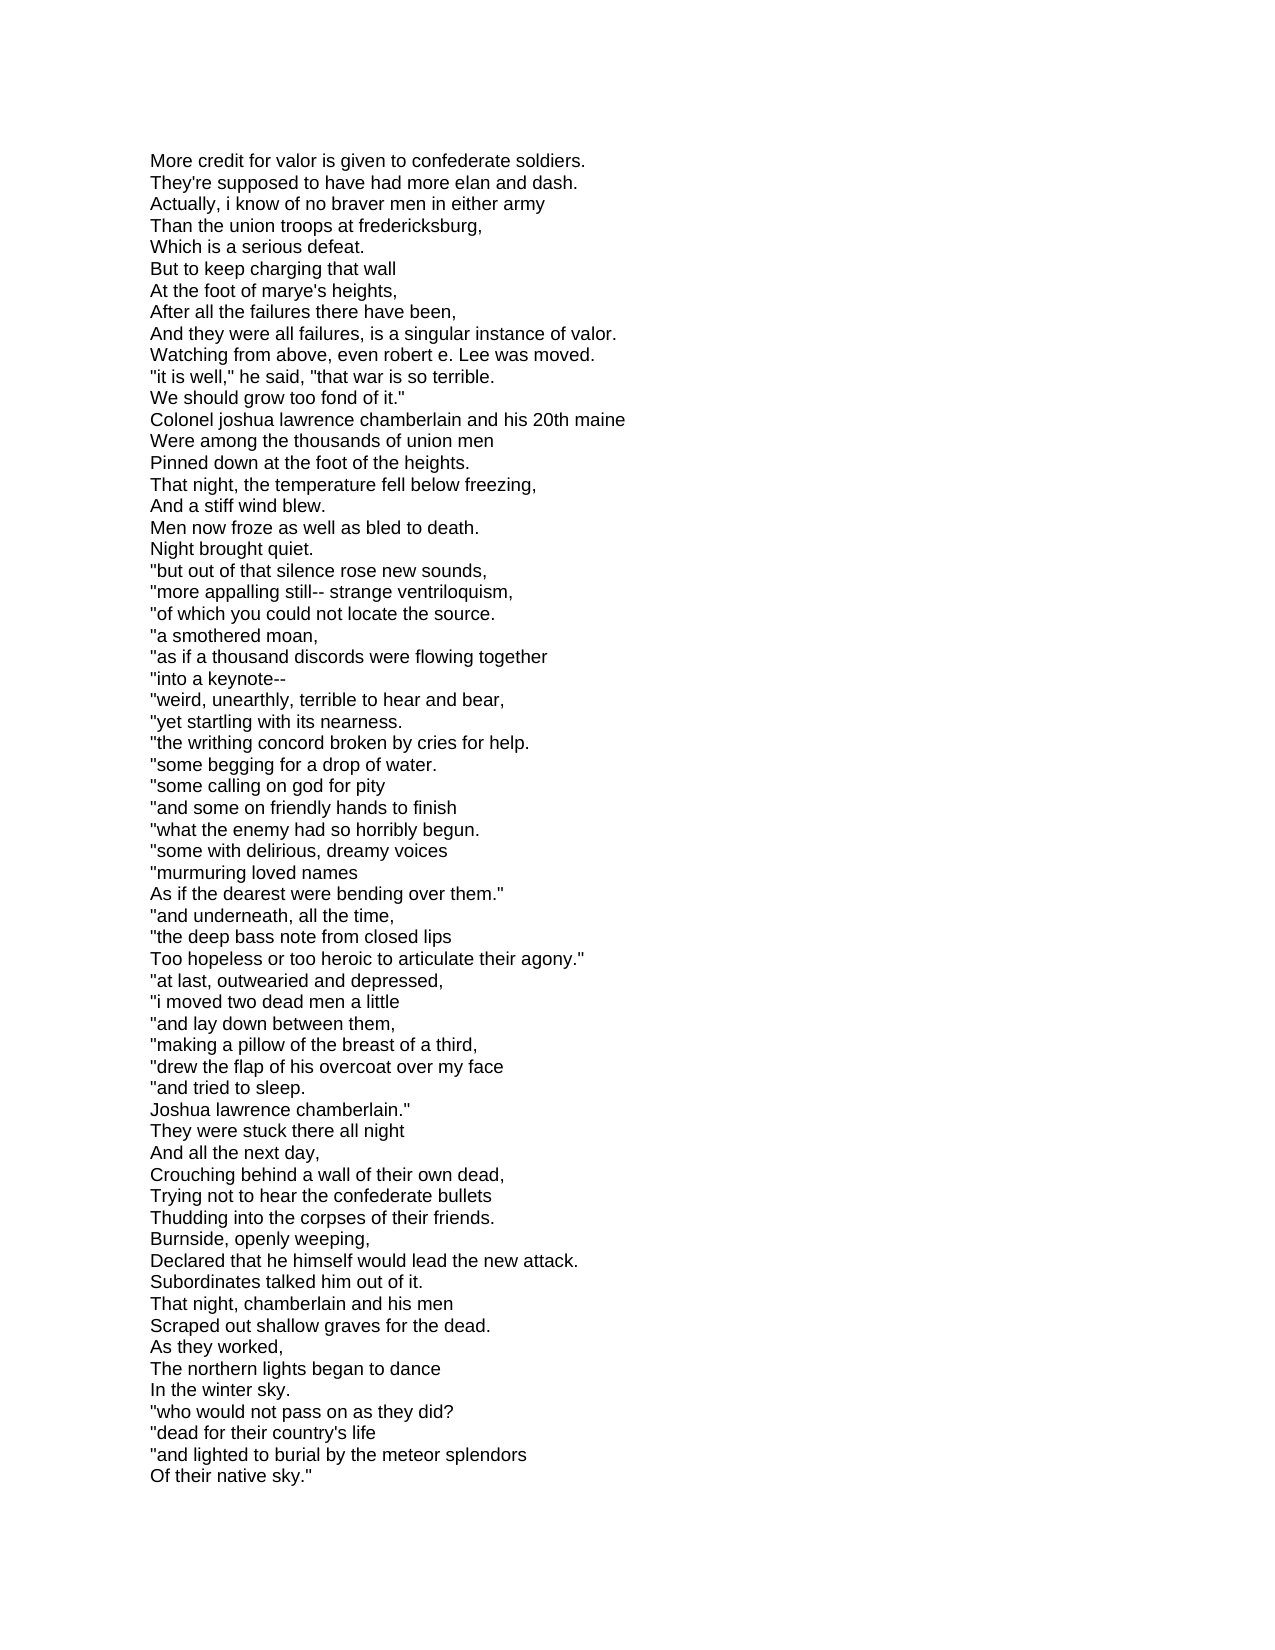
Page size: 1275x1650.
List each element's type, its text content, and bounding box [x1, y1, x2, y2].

text "at last, outwearied and depressed, [150, 969, 1125, 991]
text Night brought quiet. [150, 538, 1125, 560]
text Colonel joshua lawrence chamberlain and his 20th maine [150, 409, 1125, 430]
text "some with delirious, dreamy voices [150, 840, 1125, 862]
text As if the dearest were bending over them." [150, 883, 1125, 905]
text Thudding into the corpses of their friends. [150, 1207, 1125, 1228]
text "some begging for a drop of water. [150, 754, 1125, 775]
text "and underneath, all the time, [150, 905, 1125, 926]
text "the deep bass note from closed lips [150, 926, 1125, 948]
text Than the union troops at fredericksburg, [150, 215, 1125, 236]
text At the foot of marye's heights, [150, 279, 1125, 301]
text "and some on friendly hands to finish [150, 797, 1125, 818]
text And all the next day, [150, 1142, 1125, 1163]
text "dead for their country's life [150, 1422, 1125, 1444]
text In the winter sky. [150, 1379, 1125, 1401]
text And a stiff wind blew. [150, 495, 1125, 517]
text "the writhing concord broken by cries for help. [150, 732, 1125, 754]
text And they were all failures, is a singular instance of valor. [150, 322, 1125, 344]
text Which is a serious defeat. [150, 236, 1125, 258]
text More credit for valor is given to confederate soldiers. [150, 150, 1125, 172]
text "and tried to sleep. [150, 1077, 1125, 1099]
text "yet startling with its nearness. [150, 711, 1125, 732]
text Were among the thousands of union men [150, 430, 1125, 452]
text They're supposed to have had more elan and dash. [150, 172, 1125, 193]
text Crouching behind a wall of their own dead, [150, 1163, 1125, 1185]
text "murmuring loved names [150, 862, 1125, 883]
text "drew the flap of his overcoat over my face [150, 1056, 1125, 1077]
text That night, the temperature fell below freezing, [150, 473, 1125, 495]
text Scraped out shallow graves for the dead. [150, 1314, 1125, 1336]
text Declared that he himself would lead the new attack. [150, 1250, 1125, 1271]
text Men now froze as well as bled to death. [150, 517, 1125, 538]
text "who would not pass on as they did? [150, 1401, 1125, 1422]
text "what the enemy had so horribly begun. [150, 818, 1125, 840]
text Burnside, openly weeping, [150, 1228, 1125, 1250]
text Of their native sky." [150, 1465, 1125, 1487]
text As they worked, [150, 1336, 1125, 1357]
text "but out of that silence rose new sounds, [150, 560, 1125, 581]
text After all the failures there have been, [150, 301, 1125, 322]
text "and lay down between them, [150, 1012, 1125, 1034]
text Subordinates talked him out of it. [150, 1271, 1125, 1293]
text "it is well," he said, "that war is so terrible. [150, 366, 1125, 387]
text Too hopeless or too heroic to articulate their agony." [150, 948, 1125, 969]
text But to keep charging that wall [150, 258, 1125, 279]
text We should grow too fond of it." [150, 387, 1125, 409]
text "as if a thousand discords were flowing together [150, 646, 1125, 667]
text They were stuck there all night [150, 1120, 1125, 1142]
text Actually, i know of no braver men in either army [150, 193, 1125, 215]
text "more appalling still-- strange ventriloquism, [150, 581, 1125, 603]
text "a smothered moan, [150, 624, 1125, 646]
text "making a pillow of the breast of a third, [150, 1034, 1125, 1056]
text "into a keynote-- [150, 667, 1125, 689]
text Trying not to hear the confederate bullets [150, 1185, 1125, 1207]
text That night, chamberlain and his men [150, 1293, 1125, 1314]
text "and lighted to burial by the meteor splendors [150, 1444, 1125, 1465]
text "i moved two dead men a little [150, 991, 1125, 1012]
text Pinned down at the foot of the heights. [150, 452, 1125, 473]
text Watching from above, even robert e. Lee was moved. [150, 344, 1125, 366]
text "weird, unearthly, terrible to hear and bear, [150, 689, 1125, 711]
text The northern lights began to dance [150, 1357, 1125, 1379]
text "of which you could not locate the source. [150, 603, 1125, 624]
text "some calling on god for pity [150, 775, 1125, 797]
text Joshua lawrence chamberlain." [150, 1099, 1125, 1120]
